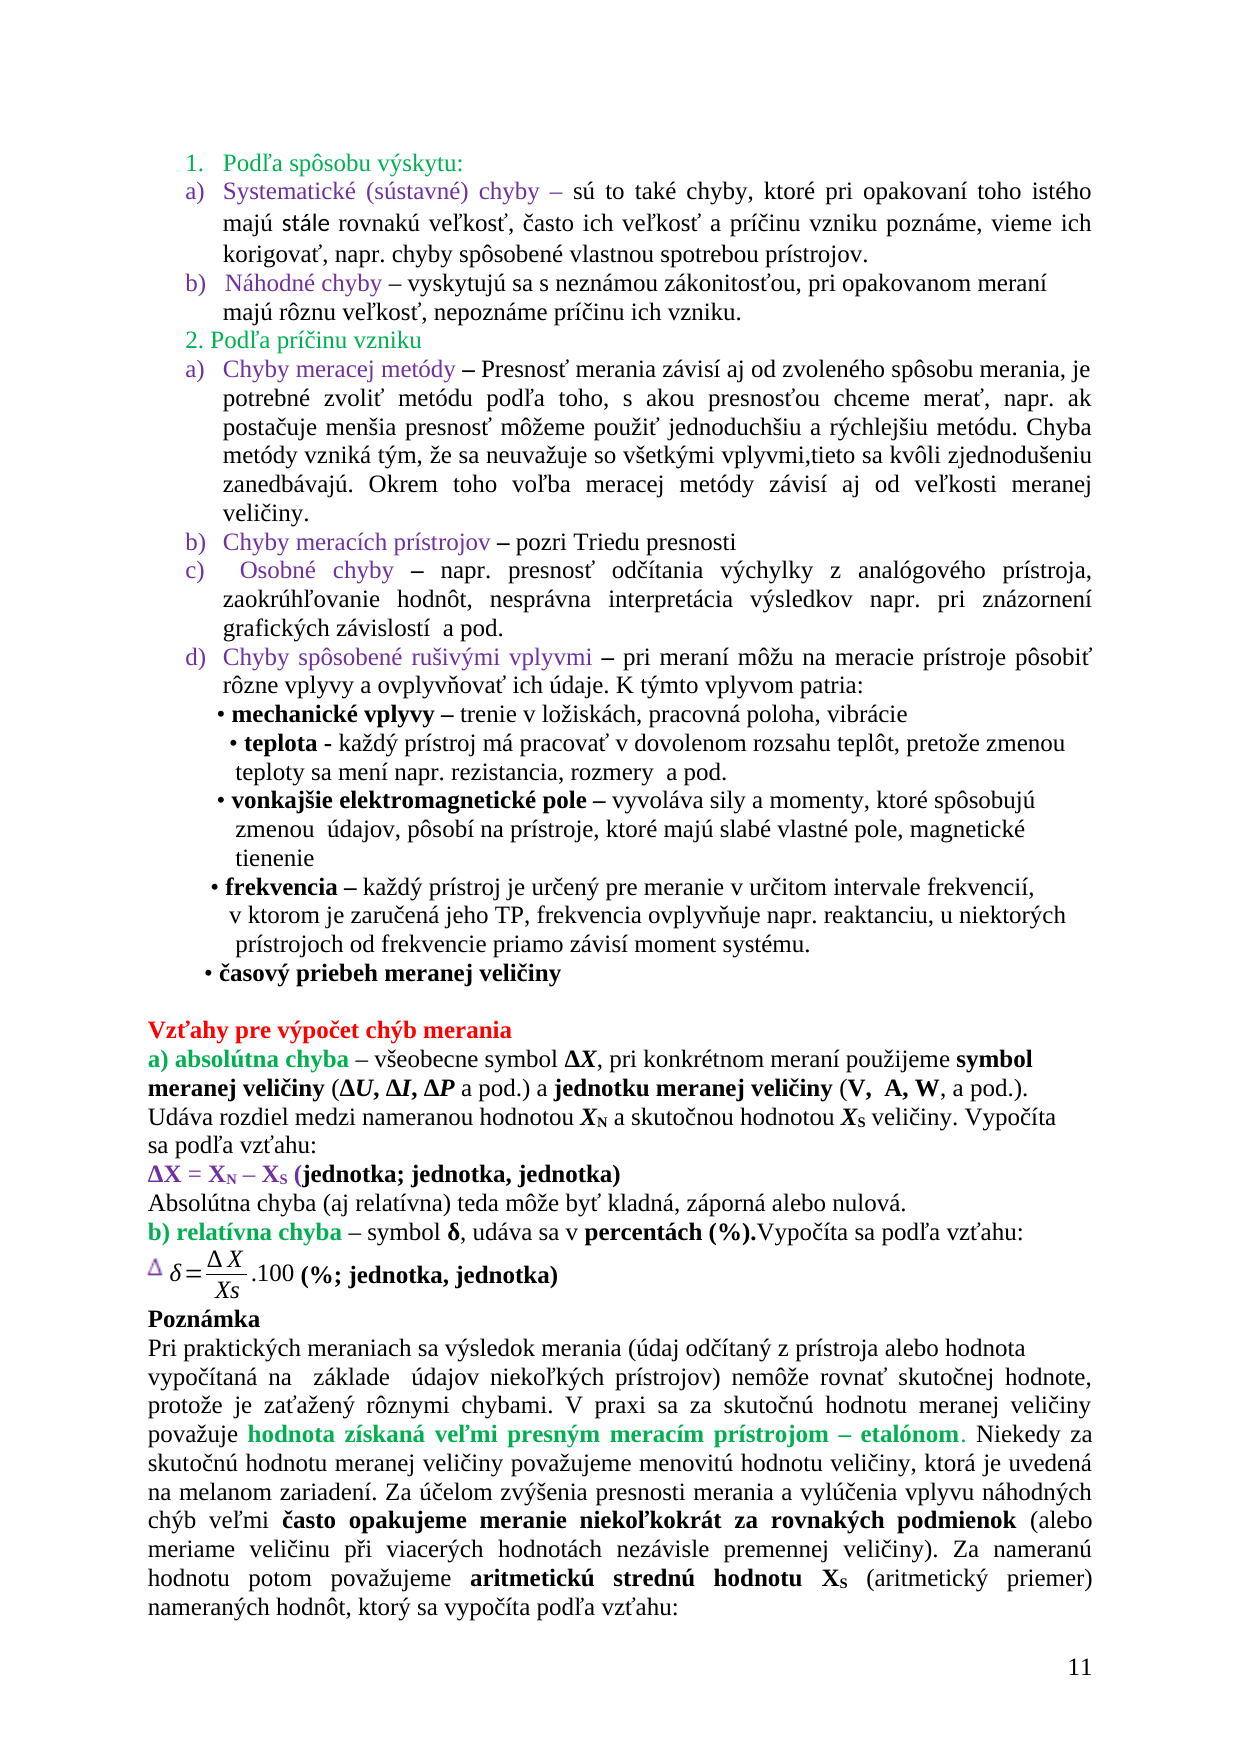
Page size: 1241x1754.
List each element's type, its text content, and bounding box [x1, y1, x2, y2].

text Pri praktických meraniach sa výsledok merania (údaj odčítaný z prístroja alebo hodnota [148, 1333, 1093, 1362]
text Udáva rozdiel medzi nameranou hodnotou XN a skutočnou hodnotou XS veličiny. Vypočíta [148, 1102, 1093, 1130]
text • časový priebeh meranej veličiny [148, 958, 1093, 987]
text meranej veličiny (ΔU, ΔI, ΔP a pod.) a jednotku meranej veličiny (V, A, W, a pod.). [148, 1073, 1093, 1102]
list Podľa spôsobu výskytu: [185, 148, 1093, 176]
list Chyby spôsobené rušivými vplyvmi – pri meraní môžu na meracie prístroje pôsobiť rôzne vplyvy a ovplyvňovať ich údaje. K týmto vplyvom patria: [185, 642, 1093, 699]
text teploty sa mení napr. rezistancia, rozmery a pod. [148, 757, 1093, 785]
text 2. Podľa príčinu vzniku [148, 325, 1093, 354]
text ΔX = XN – XS (jednotka; jednotka, jednotka) [148, 1159, 1093, 1188]
text Vzťahy pre výpočet chýb merania [148, 1015, 1093, 1044]
text prístrojoch od frekvencie priamo závisí moment systému. [148, 929, 1093, 958]
text tienenie [148, 843, 1093, 872]
text • frekvencia – každý prístroj je určený pre meranie v určitom intervale frekvencií, [148, 872, 1093, 900]
text b) Náhodné chyby – vyskytujú sa s neznámou zákonitosťou, pri opakovanom meraní [148, 268, 1093, 297]
text b) relatívna chyba – symbol δ, udáva sa v percentách (%).Vypočíta sa podľa vzťahu: [148, 1217, 1093, 1245]
text majú rôznu veľkosť, nepoznáme príčinu ich vzniku. [148, 297, 1093, 325]
text potrebné zvoliť metódu podľa toho, s akou presnosťou chceme merať, napr. ak postačuje menšia presnosť môžeme použiť jednoduchšiu a rýchlejšiu metódu. Chyba metódy vzniká tým, že sa neuvažuje so všetkými vplyvmi,tieto sa kvôli zjednodušeniu zanedbávajú. Okrem toho voľba meracej metódy závisí aj od veľkosti meranej veličiny. [223, 383, 1093, 527]
text sa podľa vzťahu: [148, 1130, 1093, 1159]
text zmenou údajov, pôsobí na prístroje, ktoré majú slabé vlastné pole, magnetické [148, 814, 1093, 843]
text • mechanické vplyvy – trenie v ložiskách, pracovná poloha, vibrácie [148, 699, 1093, 728]
text vypočítaná na základe údajov niekoľkých prístrojov) nemôže rovnať skutočnej hodnote, protože je zaťažený rôznymi chybami. V praxi sa za skutočnú hodnotu meranej veličiny považuje hodnota získaná veľmi presným meracím prístrojom – etalónom. Niekedy za skutočnú hodnotu meranej veličiny považujeme menovitú hodnotu veličiny, ktorá je uvedená na melanom zariadení. Za účelom zvýšenia presnosti merania a vylúčenia vplyvu náhodných chýb veľmi často opakujeme meranie niekoľkokrát za rovnakých podmienok (alebo meriame veličinu při viacerých hodnotách nezávisle premennej veličiny). Za nameranú hodnotu potom považujeme aritmetickú strednú hodnotu XS (aritmetický priemer) nameraných hodnôt, ktorý sa vypočíta podľa vzťahu: [148, 1362, 1093, 1621]
picture [147, 1252, 164, 1284]
text Poznámka [148, 1304, 1093, 1333]
list Chyby meracích prístrojov – pozri Triedu presnosti [185, 527, 1093, 555]
text v ktorom je zaručená jeho TP, frekvencia ovplyvňuje napr. reaktanciu, u niektorých [148, 900, 1093, 929]
text Absolútna chyba (aj relatívna) teda môže byť kladná, záporná alebo nulová. [148, 1188, 1093, 1217]
text • vonkajšie elektromagnetické pole – vyvoláva sily a momenty, ktoré spôsobujú [148, 785, 1093, 814]
list Chyby meracej metódy – Presnosť merania závisí aj od zvoleného spôsobu merania, je [185, 354, 1093, 383]
text (%; jednotka, jednotka) [148, 1245, 1093, 1304]
text • teplota - každý prístroj má pracovať v dovolenom rozsahu teplôt, pretože zmenou [148, 728, 1093, 757]
list Osobné chyby – napr. presnosť odčítania výchylky z analógového prístroja, zaokrúhľovanie hodnôt, nesprávna interpretácia výsledkov napr. pri znázornení grafických závislostí a pod. [185, 555, 1093, 642]
list Systematické (sústavné) chyby – sú to také chyby, ktoré pri opakovaní toho istého majú stále rovnakú veľkosť, často ich veľkosť a príčinu vzniku poznáme, vieme ich korigovať, napr. chyby spôsobené vlastnou spotrebou prístrojov. [185, 176, 1093, 268]
text a) absolútna chyba – všeobecne symbol ΔX, pri konkrétnom meraní použijeme symbol [148, 1044, 1093, 1073]
